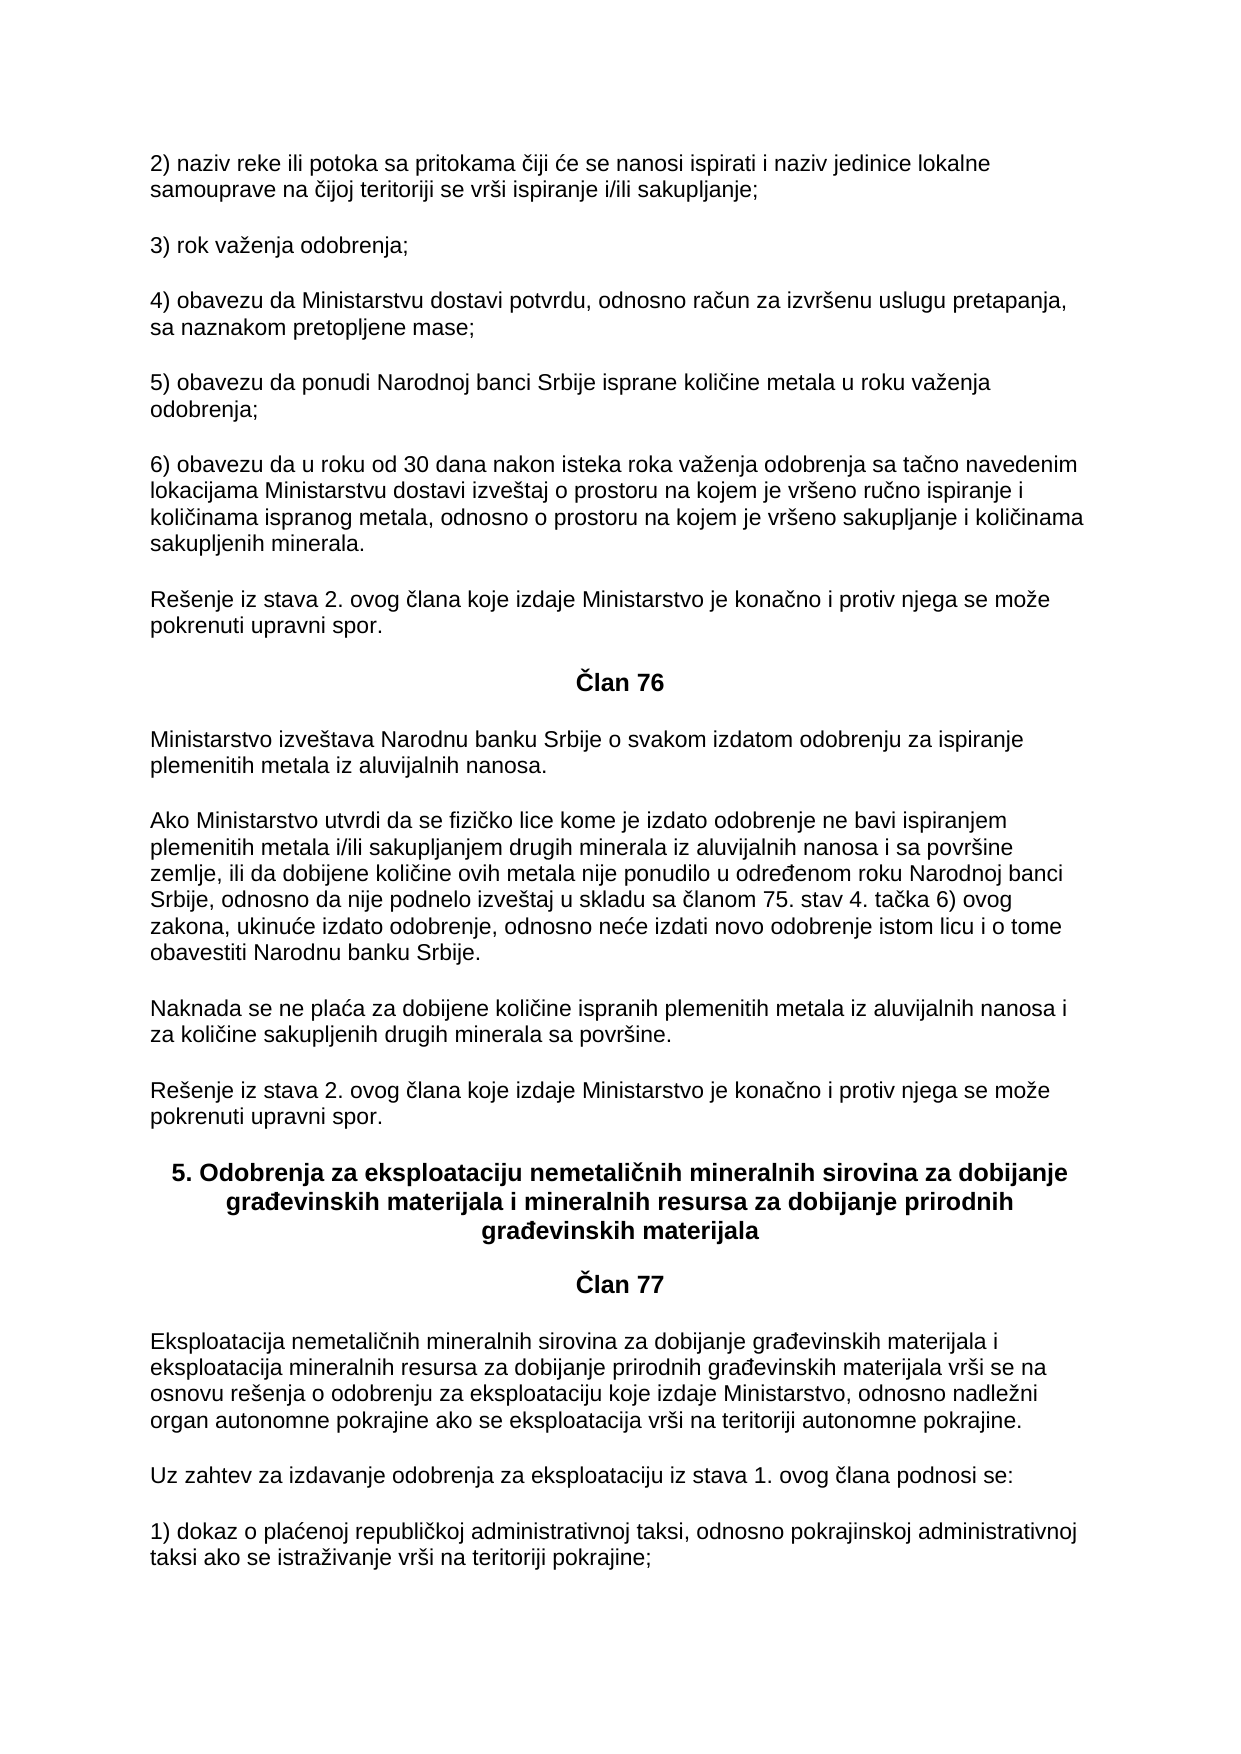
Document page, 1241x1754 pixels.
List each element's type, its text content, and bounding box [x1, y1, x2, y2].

text 2) naziv reke ili potoka sa pritokama čiji će se nanosi ispirati i naziv jedinice lokalne samouprave na čijoj teritoriji se vrši ispiranje i/ili sakupljanje; [150, 150, 1090, 203]
text Naknada se ne plaća za dobijene količine ispranih plemenitih metala iz aluvijalnih nanosa i za količine sakupljenih drugih minerala sa površine. [150, 995, 1090, 1047]
text Član 77 [150, 1270, 1090, 1298]
text Rešenje iz stava 2. ovog člana koje izdaje Ministarstvo je konačno i protiv njega se može pokrenuti upravni spor. [150, 586, 1090, 638]
text Član 76 [150, 668, 1090, 696]
text 5) obavezu da ponudi Narodnoj banci Srbije isprane količine metala u roku važenja odobrenja; [150, 369, 1090, 422]
text Ako Ministarstvo utvrdi da se fizičko lice kome je izdato odobrenje ne bavi ispiranjem plemenitih metala i/ili sakupljanjem drugih minerala iz aluvijalnih nanosa i sa površine zemlje, ili da dobijene količine ovih metala nije ponudilo u određenom roku Narodnoj banci Srbije, odnosno da nije podnelo izveštaj u skladu sa članom 75. stav 4. tačka 6) ovog zakona, ukinuće izdato odobrenje, odnosno neće izdati novo odobrenje istom licu i o tome obavestiti Narodnu banku Srbije. [150, 807, 1090, 966]
text Uz zahtev za izdavanje odobrenja za eksploataciju iz stava 1. ovog člana podnosi se: [150, 1462, 1090, 1488]
text Ministarstvo izveštava Narodnu banku Srbije o svakom izdatom odobrenju za ispiranje plemenitih metala iz aluvijalnih nanosa. [150, 726, 1090, 778]
text Rešenje iz stava 2. ovog člana koje izdaje Ministarstvo je konačno i protiv njega se može pokrenuti upravni spor. [150, 1077, 1090, 1129]
text Eksploatacija nemetaličnih mineralnih sirovina za dobijanje građevinskih materijala i eksploatacija mineralnih resursa za dobijanje prirodnih građevinskih materijala vrši se na osnovu rešenja o odobrenju za eksploataciju koje izdaje Ministarstvo, odnosno nadležni organ autonomne pokrajine ako se eksploatacija vrši na teritoriji autonomne pokrajine. [150, 1328, 1090, 1433]
text 4) obavezu da Ministarstvu dostavi potvrdu, odnosno račun za izvršenu uslugu pretapanja, sa naznakom pretopljene mase; [150, 287, 1090, 340]
text 6) obavezu da u roku od 30 dana nakon isteka roka važenja odobrenja sa tačno navedenim lokacijama Ministarstvu dostavi izveštaj o prostoru na kojem je vršeno ručno ispiranje i količinama ispranog metala, odnosno o prostoru na kojem je vršeno sakupljanje i količinama sakupljenih minerala. [150, 451, 1090, 557]
text 5. Odobrenja za eksploataciju nemetaličnih mineralnih sirovina za dobijanje građevinskih materijala i mineralnih resursa za dobijanje prirodnih građevinskih materijala [150, 1158, 1090, 1245]
text 1) dokaz o plaćenoj republičkoj administrativnoj taksi, odnosno pokrajinskoj administrativnoj taksi ako se istraživanje vrši na teritoriji pokrajine; [150, 1518, 1090, 1570]
text 3) rok važenja odobrenja; [150, 232, 1090, 258]
